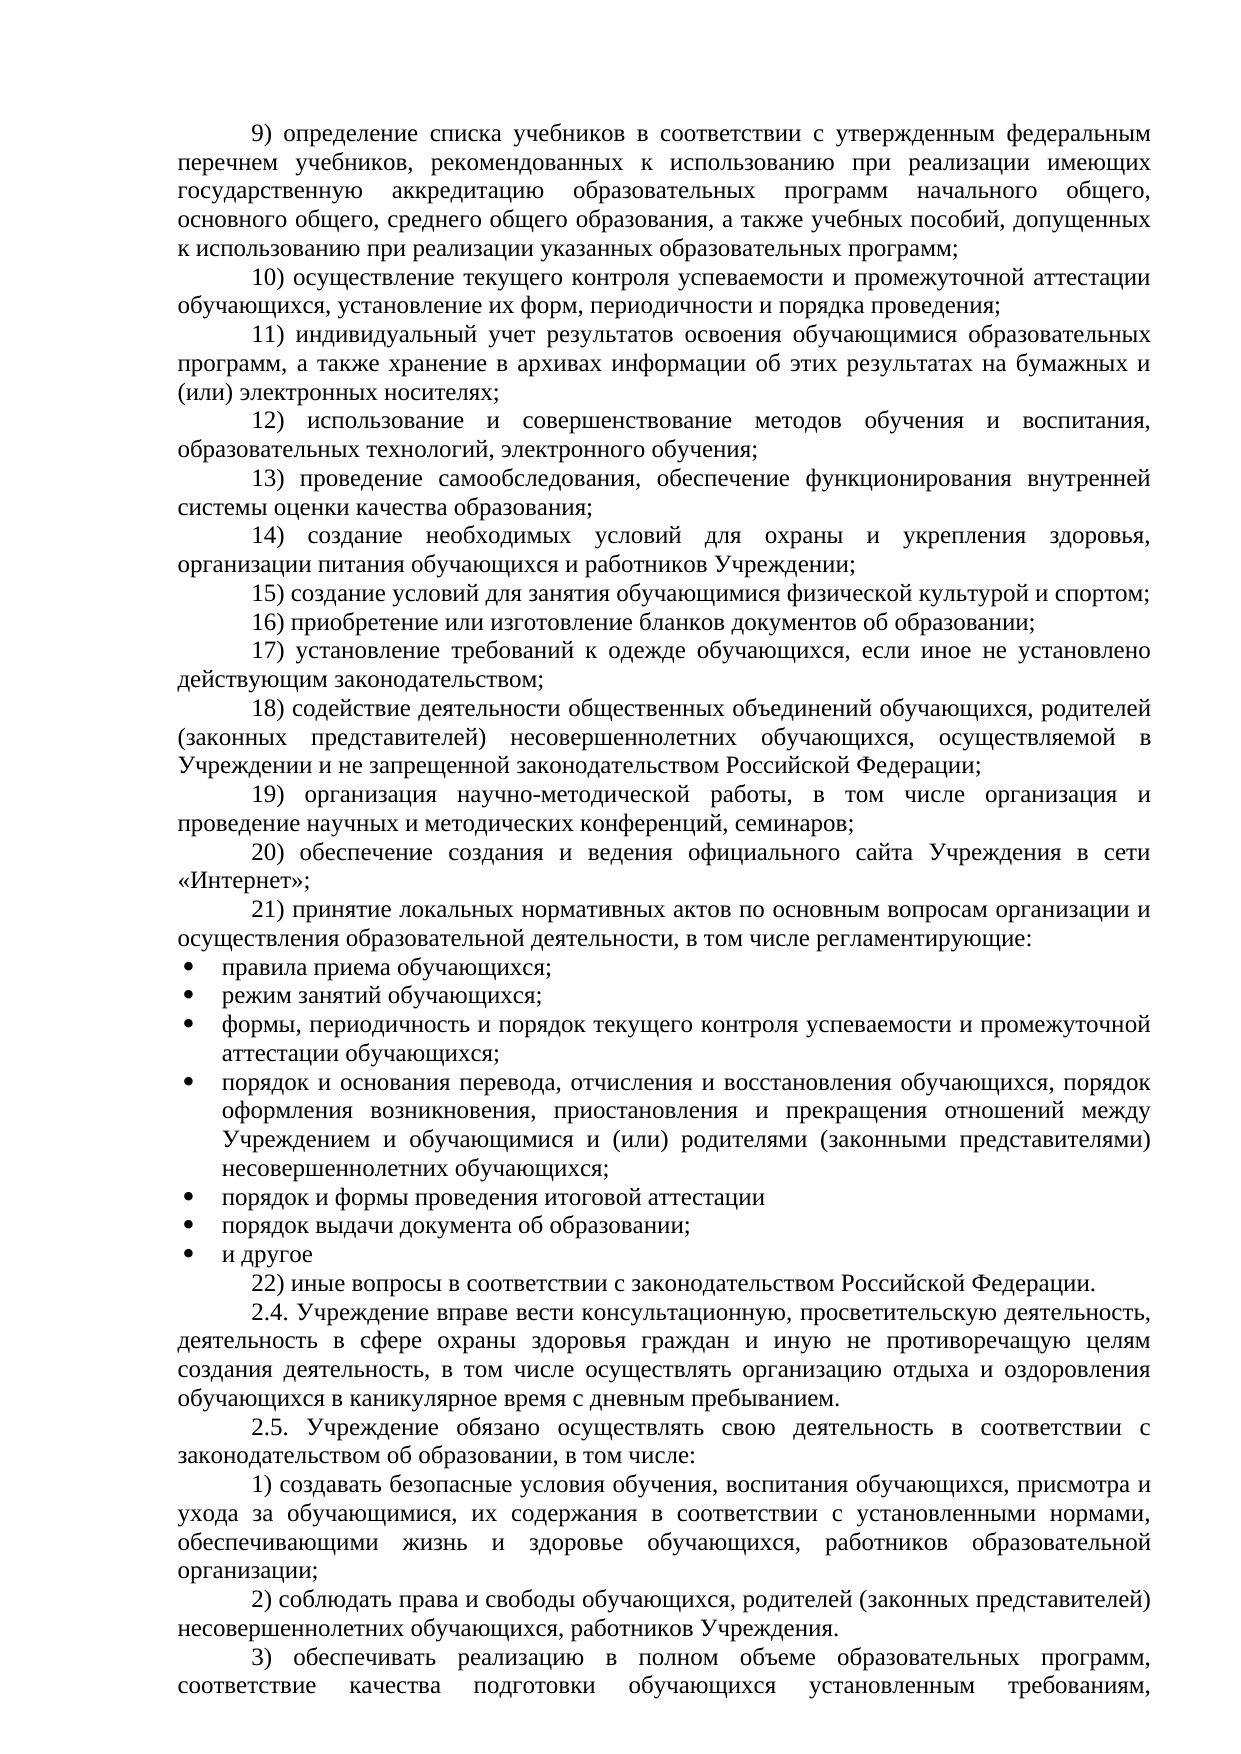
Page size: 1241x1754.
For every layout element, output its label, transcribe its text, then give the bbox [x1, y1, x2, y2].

list правила приема обучающихся; [184, 952, 1152, 981]
list и другое [184, 1239, 1152, 1268]
list формы, периодичность и порядок текущего контроля успеваемости и промежуточной аттестации обучающихся; [184, 1009, 1152, 1067]
text 19) организация научно-методической работы, в том числе организация и проведение научных и методических конференций, семинаров; [177, 779, 1152, 837]
text 17) установление требований к одежде обучающихся, если иное не установлено действующим законодательством; [177, 636, 1152, 693]
text 22) иные вопросы в соответствии с законодательством Российской Федерации. [177, 1268, 1152, 1297]
list порядок выдачи документа об образовании; [184, 1211, 1152, 1239]
list порядок и формы проведения итоговой аттестации [184, 1182, 1152, 1211]
text 20) обеспечение создания и ведения официального сайта Учреждения в сети «Интернет»; [177, 837, 1152, 894]
text 21) принятие локальных нормативных актов по основным вопросам организации и осуществления образовательной деятельности, в том числе регламентирующие: [177, 894, 1152, 952]
list режим занятий обучающихся; [184, 981, 1152, 1009]
text 1) создавать безопасные условия обучения, воспитания обучающихся, присмотра и ухода за обучающимися, их содержания в соответствии с установленными нормами, обеспечивающими жизнь и здоровье обучающихся, работников образовательной организации; [177, 1469, 1152, 1584]
text 11) индивидуальный учет результатов освоения обучающимися образовательных программ, а также хранение в архивах информации об этих результатах на бумажных и (или) электронных носителях; [177, 319, 1152, 406]
list порядок и основания перевода, отчисления и восстановления обучающихся, порядок оформления возникновения, приостановления и прекращения отношений между Учреждением и обучающимися и (или) родителями (законными представителями) несовершеннолетних обучающихся; [184, 1067, 1152, 1182]
text 13) проведение самообследования, обеспечение функционирования внутренней системы оценки качества образования; [177, 463, 1152, 521]
text 15) создание условий для занятия обучающимися физической культурой и спортом; [177, 578, 1152, 607]
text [177, 1642, 1152, 1699]
text 18) содействие деятельности общественных объединений обучающихся, родителей (законных представителей) несовершеннолетних обучающихся, осуществляемой в Учреждении и не запрещенной законодательством Российской Федерации; [177, 693, 1152, 779]
text 10) осуществление текущего контроля успеваемости и промежуточной аттестации обучающихся, установление их форм, периодичности и порядка проведения; [177, 262, 1152, 319]
text 2.4. Учреждение вправе вести консультационную, просветительскую деятельность, деятельность в сфере охраны здоровья граждан и иную не противоречащую целям создания деятельность, в том числе осуществлять организацию отдыха и оздоровления обучающихся в каникулярное время с дневным пребыванием. [177, 1297, 1152, 1412]
text 2) соблюдать права и свободы обучающихся, родителей (законных представителей) несовершеннолетних обучающихся, работников Учреждения. [177, 1584, 1152, 1642]
text 9) определение списка учебников в соответствии с утвержденным федеральным перечнем учебников, рекомендованных к использованию при реализации имеющих государственную аккредитацию образовательных программ начального общего, основного общего, среднего общего образования, а также учебных пособий, допущенных к использованию при реализации указанных образовательных программ; [177, 118, 1152, 262]
text 2.5. Учреждение обязано осуществлять свою деятельность в соответствии с законодательством об образовании, в том числе: [177, 1412, 1152, 1469]
text 12) использование и совершенствование методов обучения и воспитания, образовательных технологий, электронного обучения; [177, 406, 1152, 463]
text 16) приобретение или изготовление бланков документов об образовании; [177, 607, 1152, 636]
text 14) создание необходимых условий для охраны и укрепления здоровья, организации питания обучающихся и работников Учреждении; [177, 521, 1152, 578]
